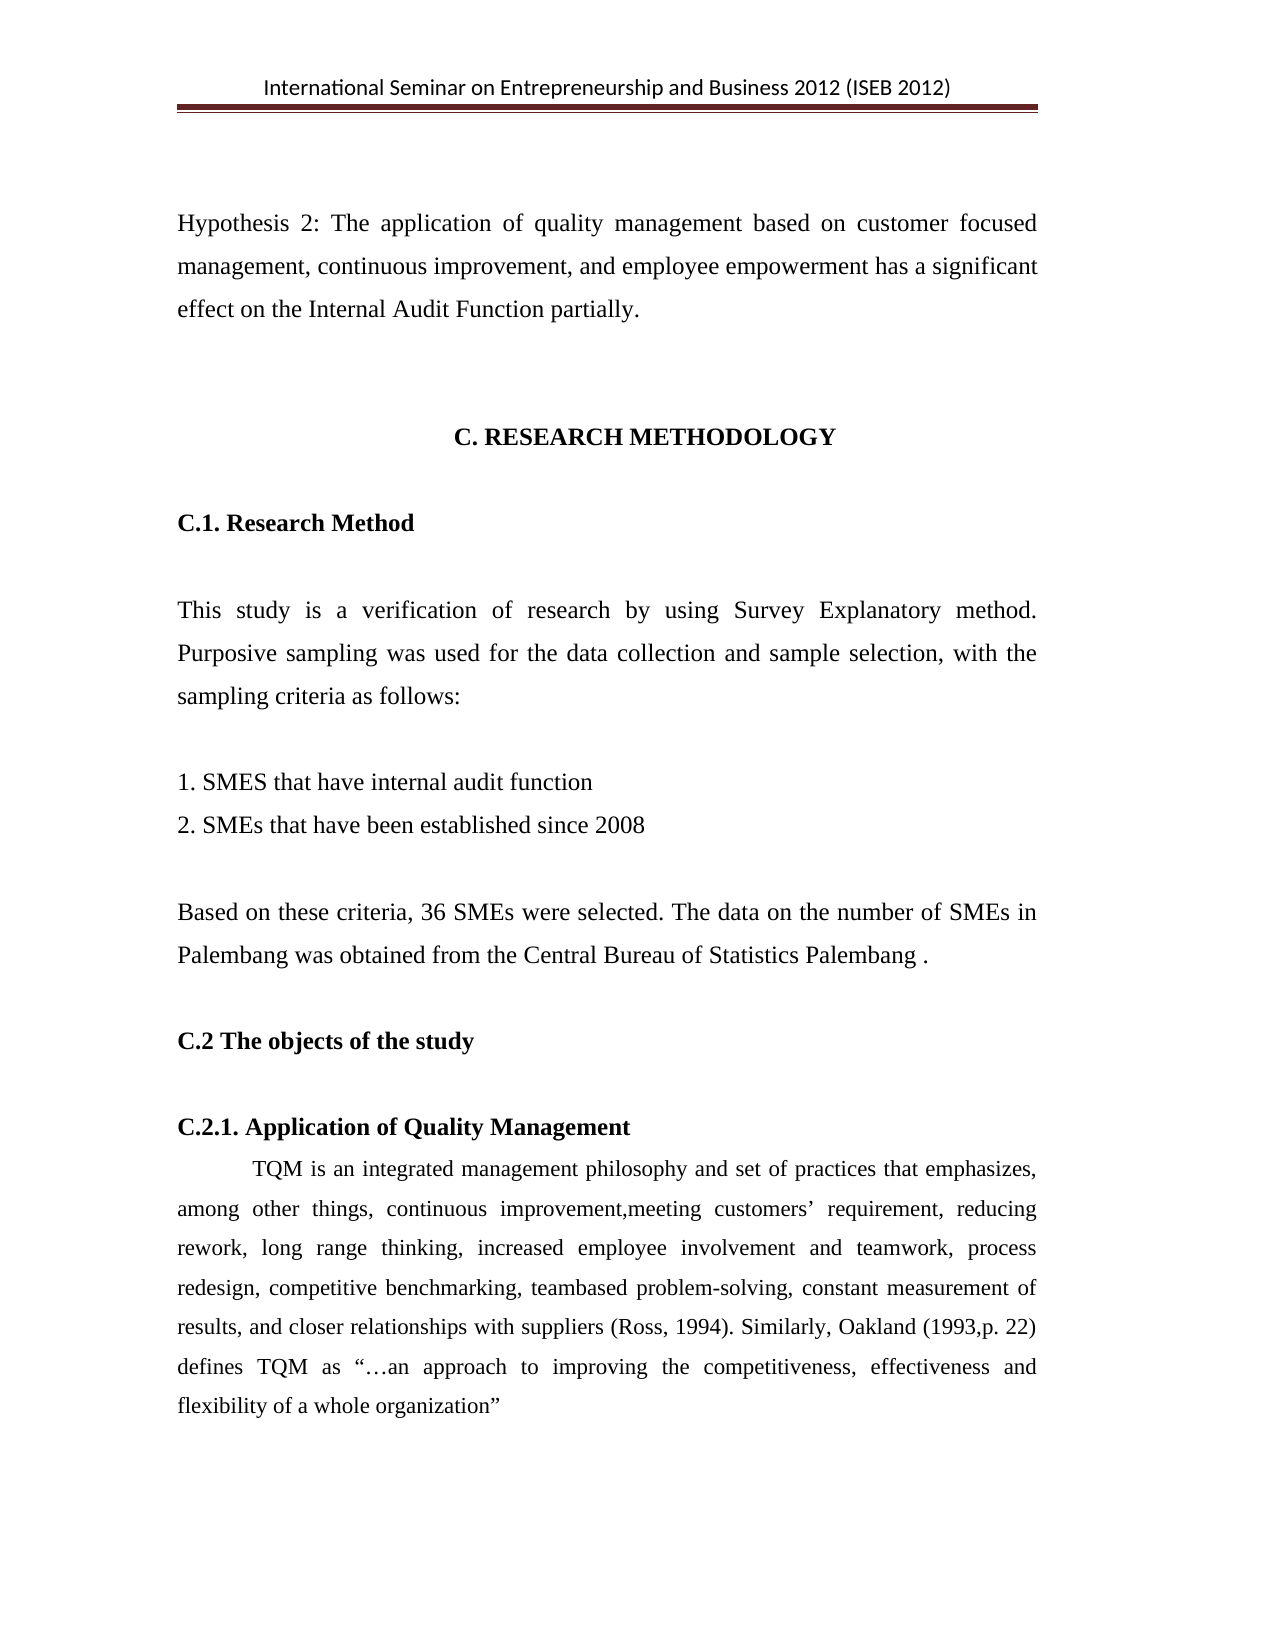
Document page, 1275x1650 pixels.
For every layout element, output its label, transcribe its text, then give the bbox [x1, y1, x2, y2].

text This study is a verification of research by using Survey Explanatory method. Purposive sampling was used for the data collection and sample selection, with the sampling criteria as follows: [177, 552, 1038, 710]
text C.2.1. Application of Quality Management [177, 1069, 1038, 1141]
text Hypothesis 2: The application of quality management based on customer focused management, continuous improvement, and employee empowerment has a significant effect on the Internal Audit Function partially. [177, 165, 1038, 323]
text C. RESEARCH METHODOLOGY [177, 422, 1038, 451]
text C.1. Research Method [177, 465, 1038, 537]
text Based on these criteria, 36 SMEs were selected. The data on the number of SMEs in Palembang was obtained from the Central Bureau of Statistics Palembang . [177, 853, 1038, 968]
text C.2 The objects of the study [177, 983, 1038, 1055]
text 2. SMEs that have been established since 2008 [177, 810, 1038, 839]
text TQM is an integrated management philosophy and set of practices that emphasizes, among other things, continuous improvement,meeting customers’ requirement, reducing rework, long range thinking, increased employee involvement and teamwork, process redesign, competitive benchmarking, teambased problem-solving, constant measurement of results, and closer relationships with suppliers (Ross, 1994). Similarly, Oakland (1993,p. 22) defines TQM as “…an approach to improving the competitiveness, effectiveness and flexibility of a whole organization” [177, 1155, 1038, 1418]
text 1. SMES that have internal audit function [177, 724, 1038, 796]
